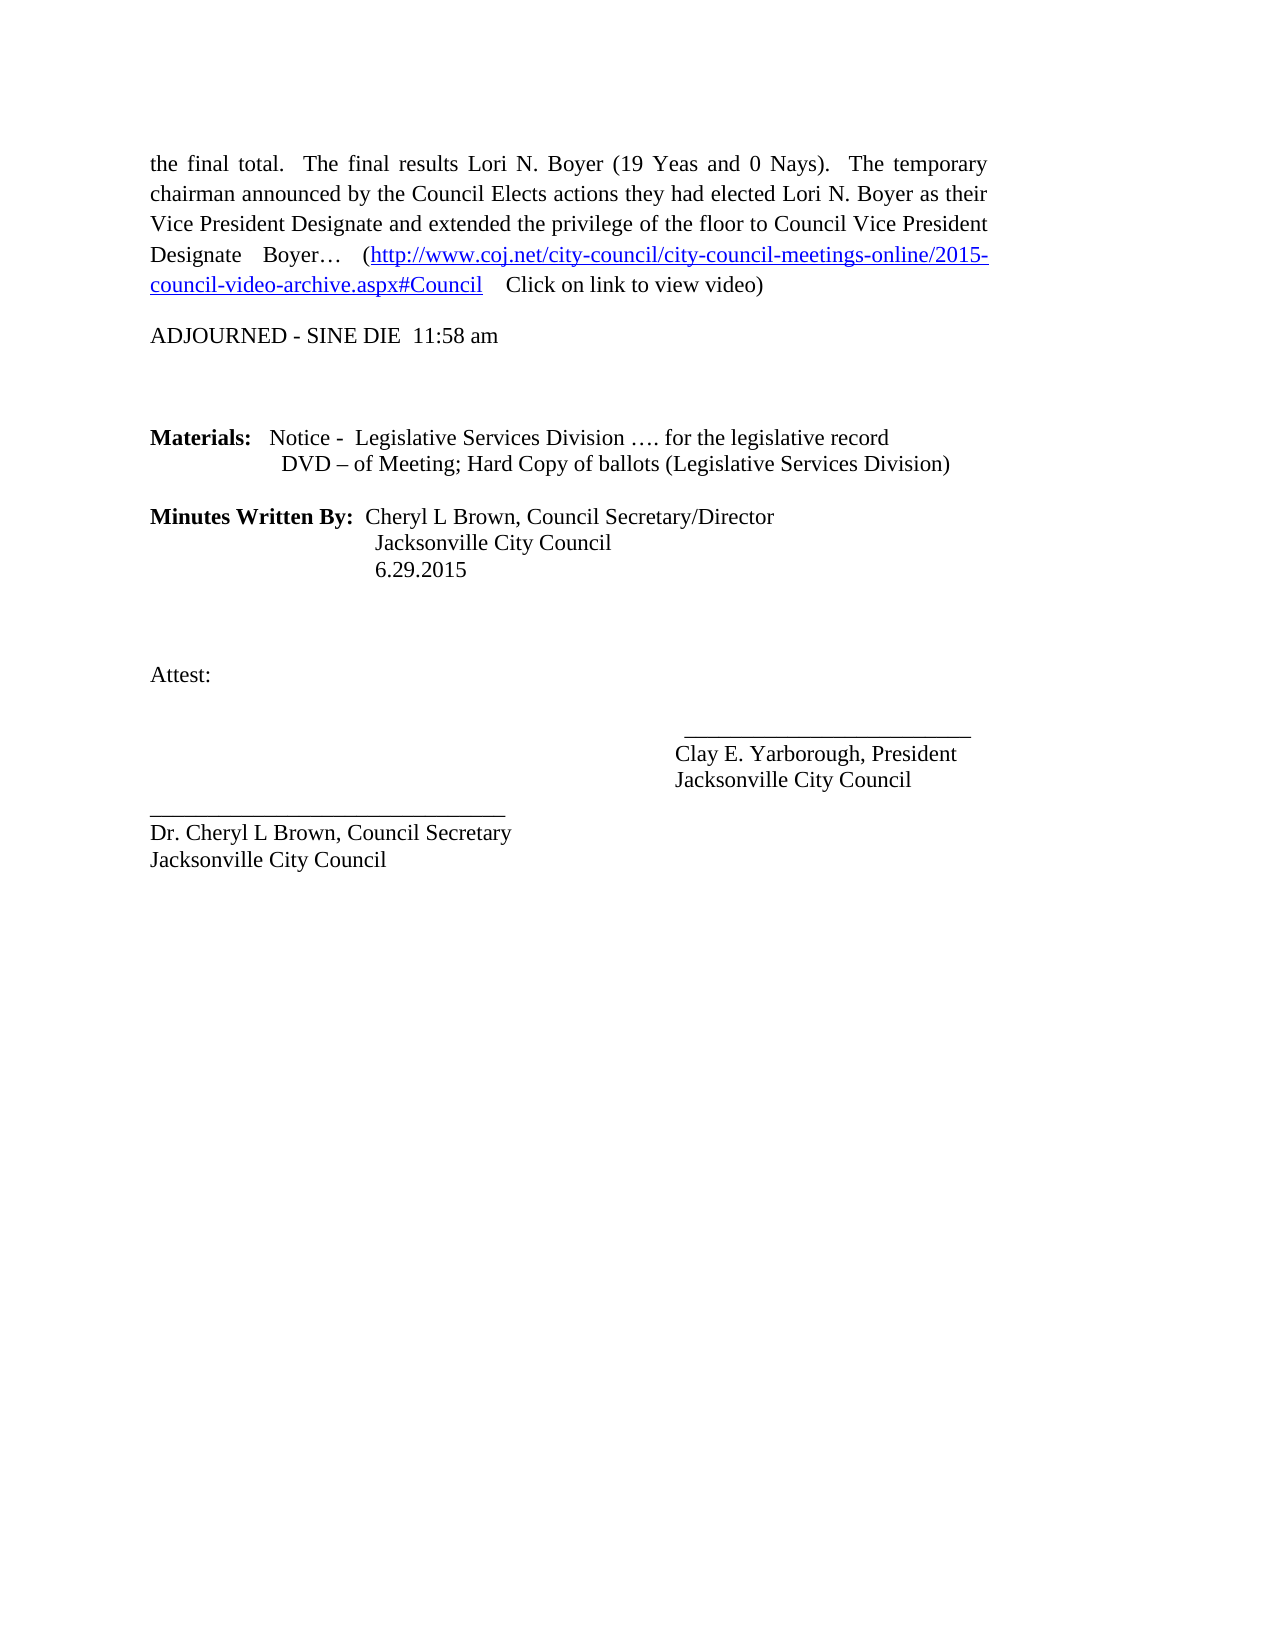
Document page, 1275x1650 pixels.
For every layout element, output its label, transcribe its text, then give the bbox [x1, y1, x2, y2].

text Clay E. Yarborough, President [150, 740, 989, 767]
text Minutes Written By: Cheryl L Brown, Council Secretary/Director [150, 503, 989, 529]
text _______________________________ [150, 793, 989, 819]
text Jacksonville City Council [150, 767, 989, 793]
text Jacksonville City Council [375, 529, 989, 556]
text Jacksonville City Council [150, 846, 989, 872]
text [150, 150, 989, 297]
text DVD – of Meeting; Hard Copy of ballots (Legislative Services Division) [9, 450, 989, 477]
text 6.29.2015 [375, 556, 989, 582]
text Dr. Cheryl L Brown, Council Secretary [150, 819, 989, 846]
text _________________________ [150, 714, 989, 740]
text Materials: Notice - Legislative Services Division …. for the legislative record [150, 424, 989, 450]
text ADJOURNED - SINE DIE 11:58 am [150, 322, 989, 348]
text Attest: [150, 661, 989, 687]
